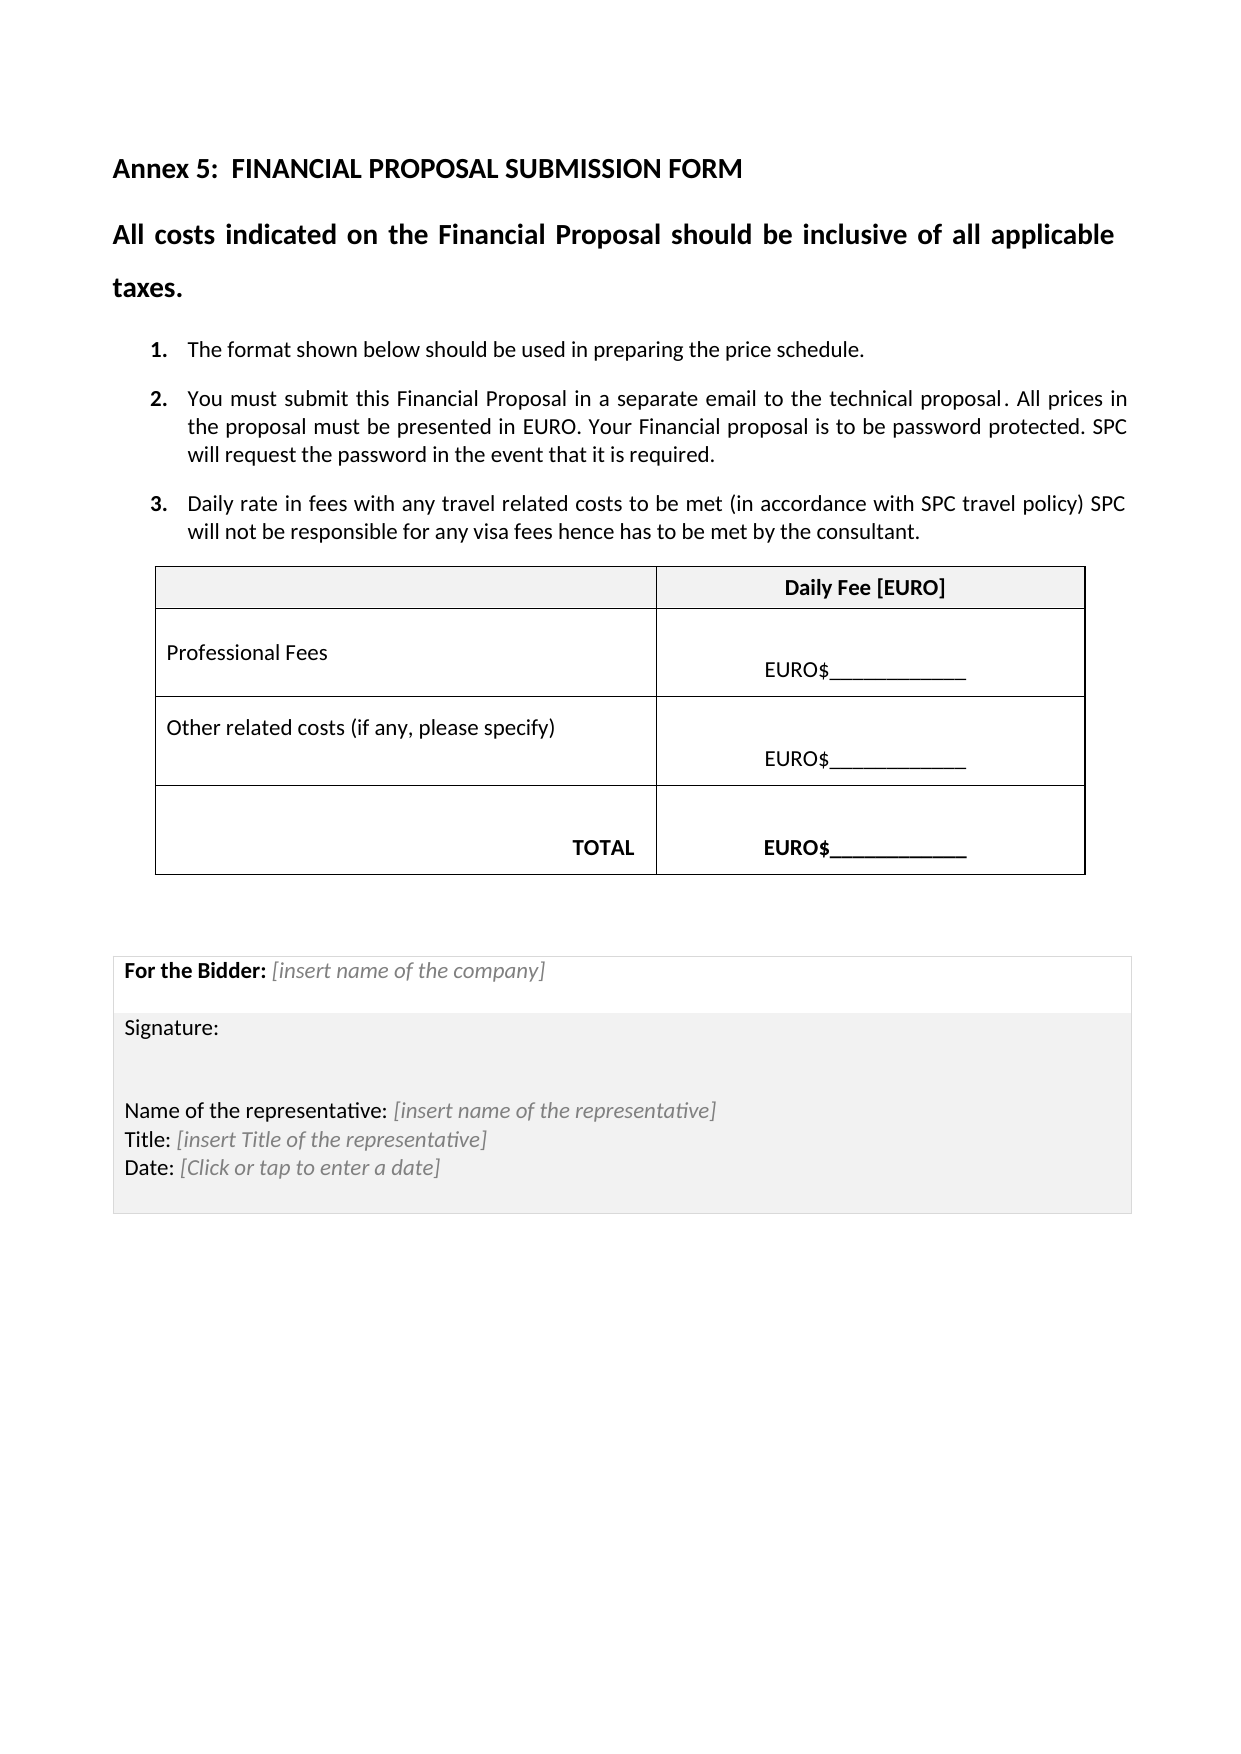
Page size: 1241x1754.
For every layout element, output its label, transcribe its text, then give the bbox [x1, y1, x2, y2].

table_cell Date: [114, 1153, 1131, 1213]
table_cell Name of the representative: Title: [114, 1013, 1131, 1153]
table_header For the Bidder: [114, 957, 1131, 1013]
subtitle Annex 5: FINANCIAL PROPOSAL SUBMISSION FORM [112, 150, 1116, 186]
